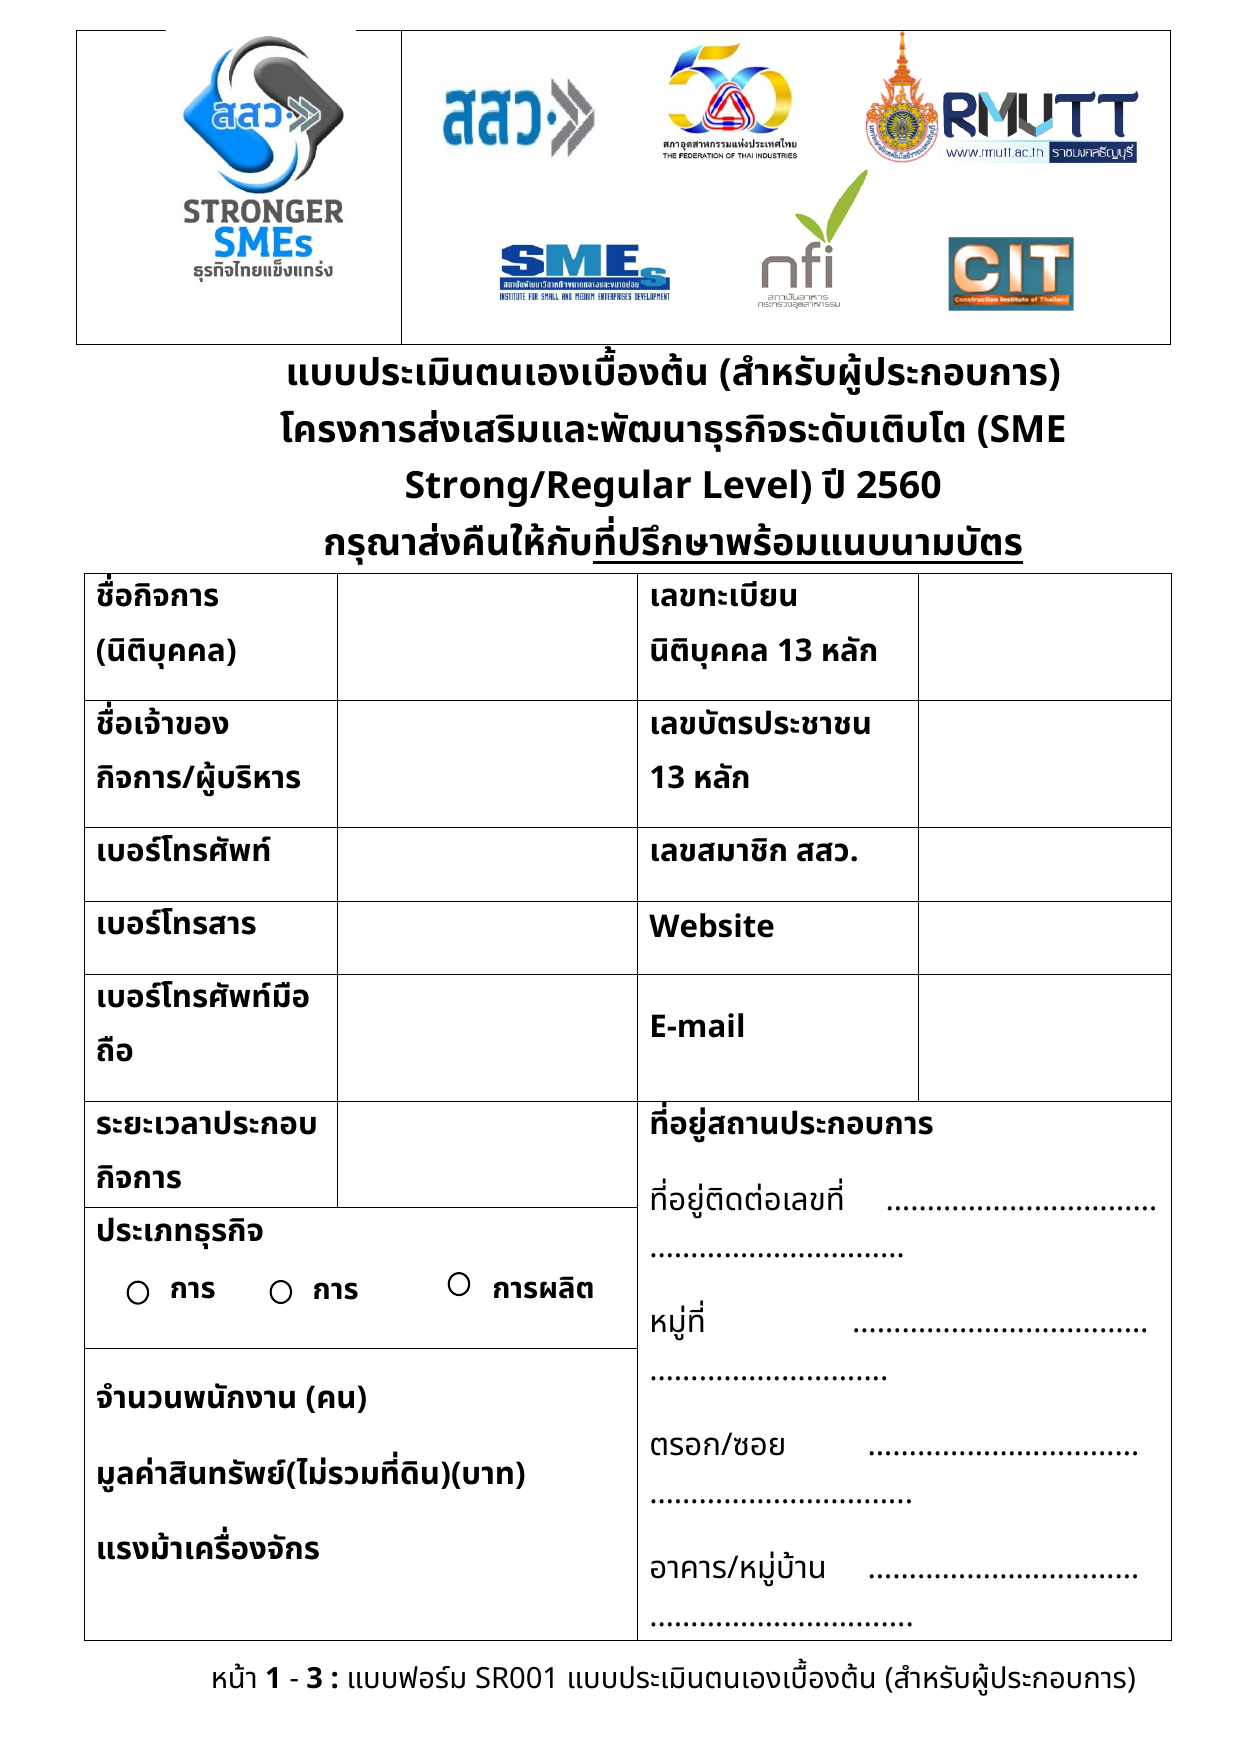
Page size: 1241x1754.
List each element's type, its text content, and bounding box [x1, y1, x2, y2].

table_cell E-mail [638, 975, 918, 1101]
table_header [338, 574, 637, 700]
table_cell [919, 701, 1171, 827]
text กรุณาส่งคืนให้กับที่ปรึกษาพร้อมแนบนามบัตร [150, 516, 1196, 572]
table_cell เบอร์โทรศัพท์ [85, 828, 337, 901]
picture [497, 209, 671, 313]
table_header ชื่อกิจการ (นิติบุคคล) [85, 574, 337, 700]
picture [165, 29, 357, 290]
table_cell ประเภทธุรกิจ [85, 1208, 637, 1348]
table_header เลขทะเบียนนิติบุคคล 13 หลัก [638, 574, 918, 700]
picture [948, 235, 1074, 313]
table_cell เบอร์โทรสาร [85, 902, 337, 973]
table_cell ที่อยู่สถานประกอบการ ที่อยู่ติดต่อเลขที่ …………………………………….………………… หมู่ที่ …………………………………….…………………. ตรอก/ซอย ……………………………………………………….. อาคาร/หมู่บ้าน …………………………………….……………....... ถนน …………………………………..……………………. แขวง/ตำบล ………………………………………………………… เขต/อำเภอ ………………………………………………………… จังหวัด ………………………………..……………………… รหัสไปรษณีย์ ................................................................ [638, 1102, 1171, 1640]
table_header [402, 31, 1170, 344]
table_cell [338, 701, 637, 827]
table_header [77, 31, 401, 344]
picture [863, 30, 1140, 163]
table_cell [338, 975, 637, 1101]
table_cell [338, 828, 637, 901]
picture [432, 73, 612, 163]
table_cell เลขสมาชิก สสว. [638, 828, 918, 901]
table_cell [919, 975, 1171, 1101]
table_cell [919, 902, 1171, 973]
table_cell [85, 1349, 637, 1640]
table_cell ระยะเวลาประกอบกิจการ [85, 1102, 337, 1207]
table_cell [338, 902, 637, 973]
table_cell เบอร์โทรศัพท์มือถือ [85, 975, 337, 1101]
table_cell [919, 828, 1171, 901]
table_cell เลขบัตรประชาชน 13 หลัก [638, 701, 918, 827]
table_header [919, 574, 1171, 700]
picture [653, 37, 804, 163]
table_cell ชื่อเจ้าของกิจการ/ผู้บริหาร [85, 701, 337, 827]
text โครงการส่งเสริมและพัฒนาธุรกิจระดับเติบโต (SME Strong/Regular Level) ปี 2560 [150, 402, 1196, 516]
table_cell [338, 1102, 637, 1207]
picture [753, 166, 872, 313]
table_cell Website [638, 902, 918, 973]
text แบบประเมินตนเองเบื้องต้น (สำหรับผู้ประกอบการ) [150, 345, 1196, 402]
